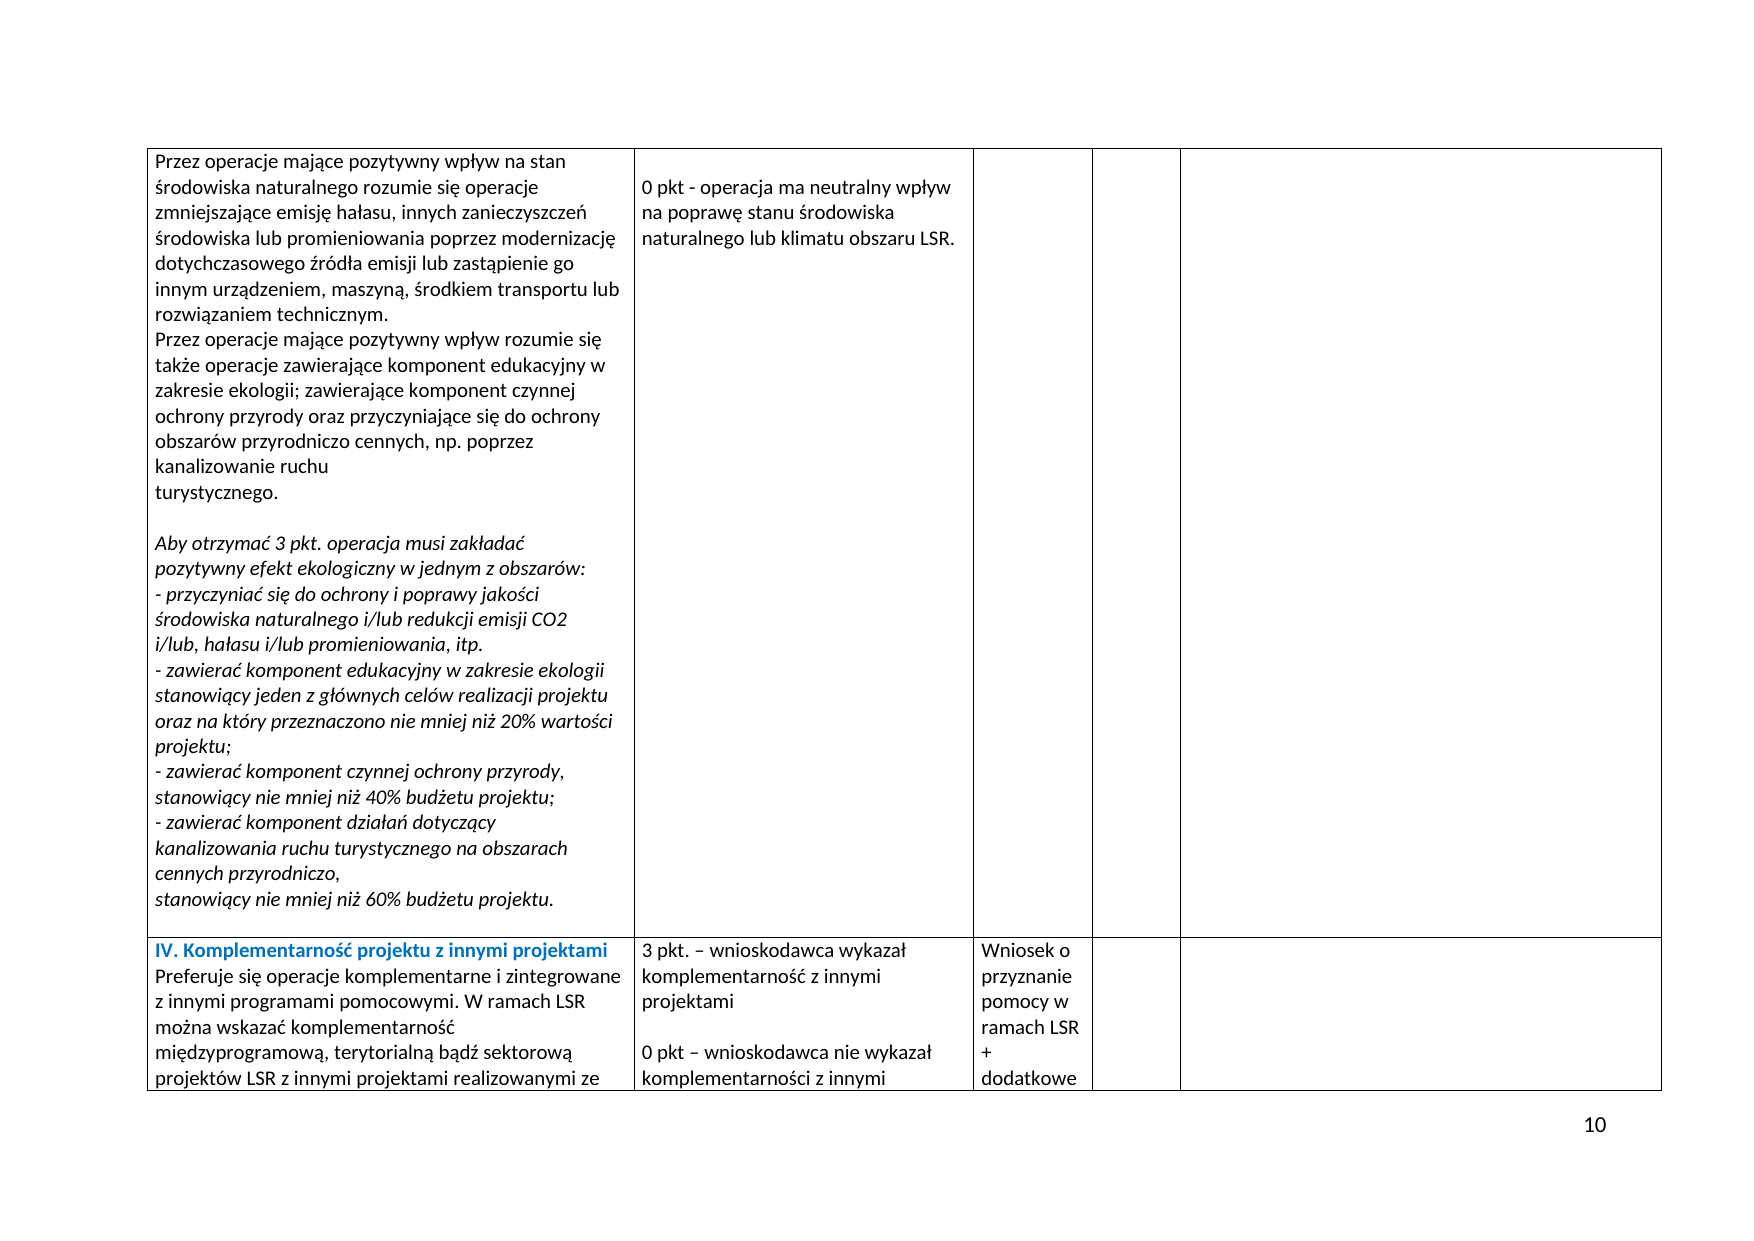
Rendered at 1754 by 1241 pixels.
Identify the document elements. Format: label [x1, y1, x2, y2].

table_cell [974, 938, 1092, 1090]
table_cell [1181, 149, 1661, 937]
table_cell [1093, 938, 1180, 1090]
table_cell [148, 149, 634, 937]
table_cell [974, 149, 1092, 937]
table_cell [148, 938, 634, 1090]
table_cell [1093, 149, 1180, 937]
table_cell [635, 149, 973, 937]
table_cell [1181, 938, 1661, 1090]
table_cell [635, 938, 973, 1090]
